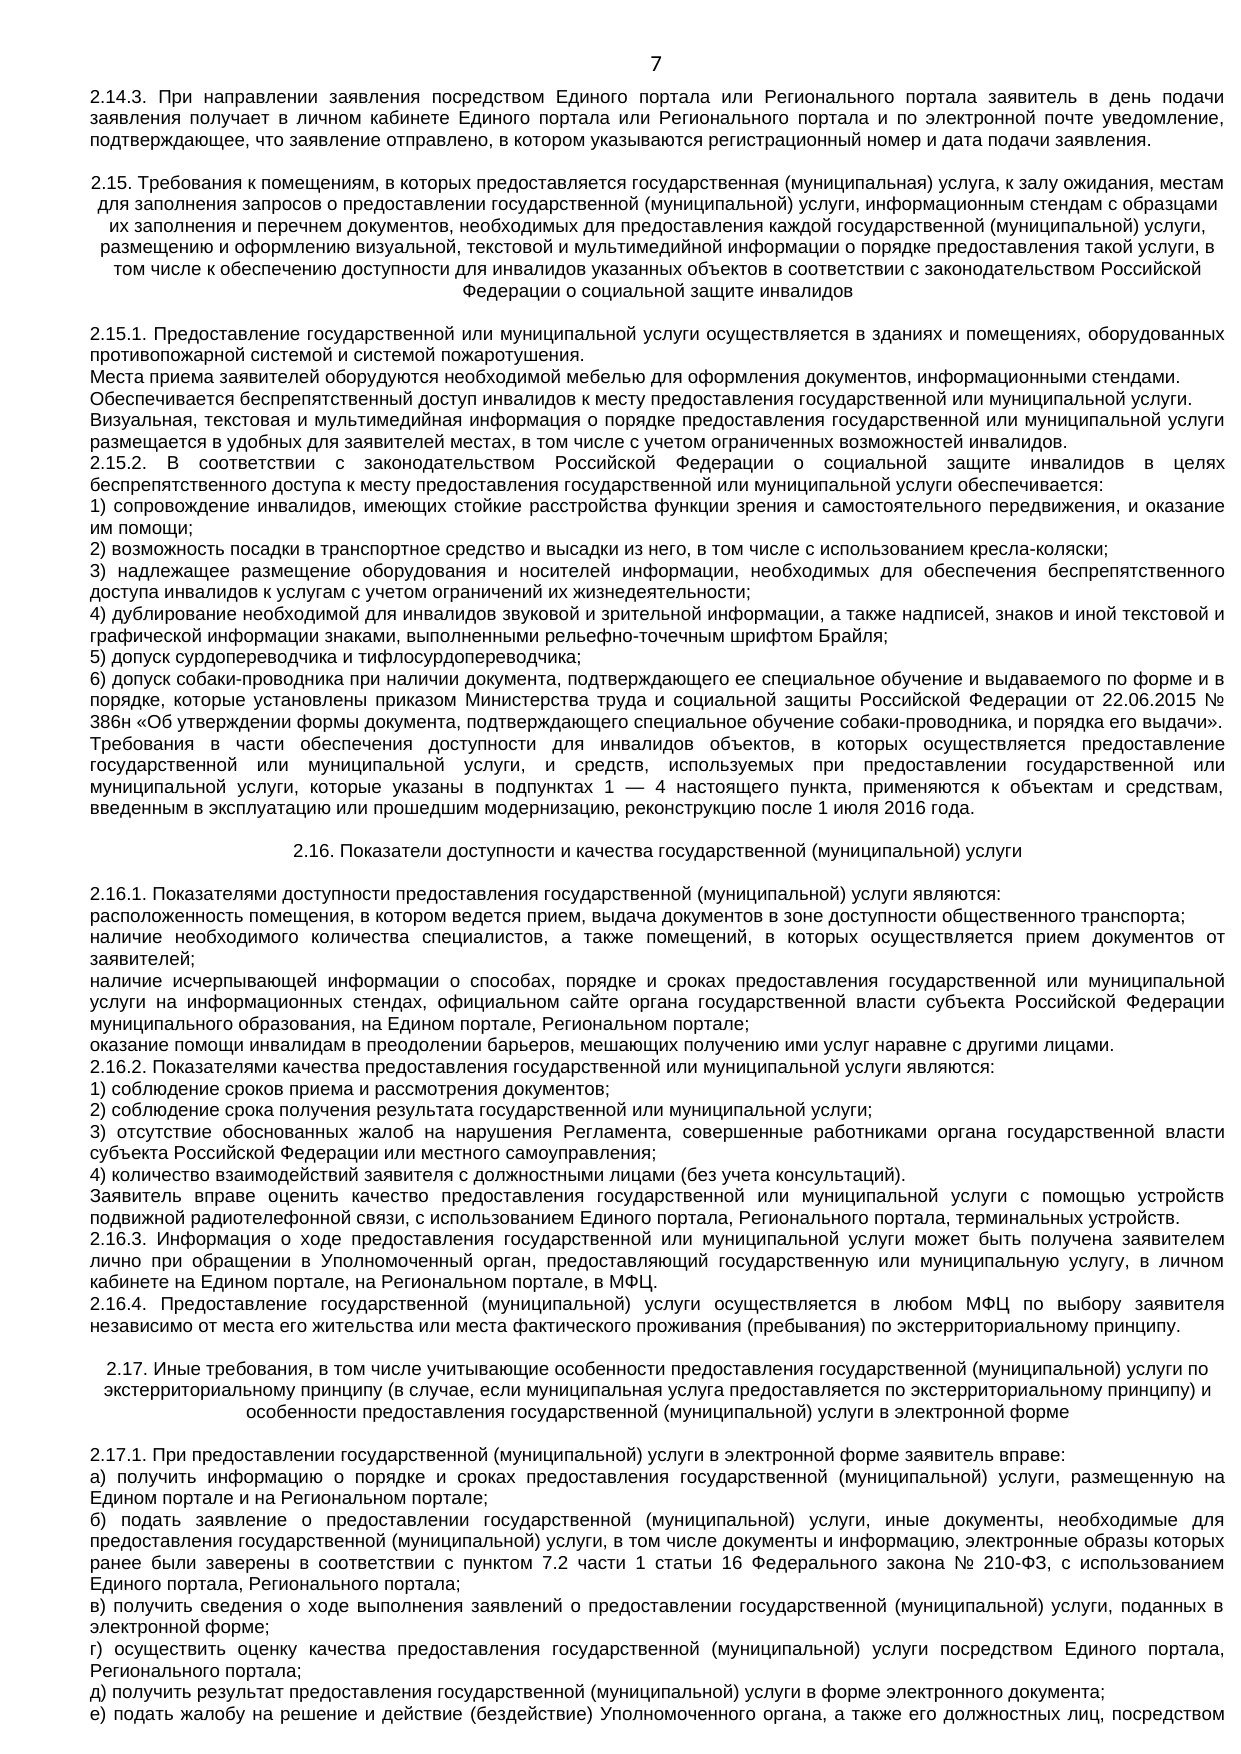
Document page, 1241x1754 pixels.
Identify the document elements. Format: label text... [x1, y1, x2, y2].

text 3) надлежащее размещение оборудования и носителей информации, необходимых для обеспечения беспрепятственного доступа инвалидов к услугам с учетом ограничений их жизнедеятельности; [89, 560, 1226, 603]
text 1) соблюдение сроков приема и рассмотрения документов; [89, 1077, 1226, 1099]
text 1) сопровождение инвалидов, имеющих стойкие расстройства функции зрения и самостоятельного передвижения, и оказание им помощи; [89, 495, 1226, 538]
text 2.16.1. Показателями доступности предоставления государственной (муниципальной) услуги являются: [89, 883, 1226, 905]
text расположенность помещения, в котором ведется прием, выдача документов в зоне доступности общественного транспорта; [89, 905, 1226, 926]
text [89, 1703, 1226, 1724]
text 2.16.3. Информация о ходе предоставления государственной или муниципальной услуги может быть получена заявителем лично при обращении в Уполномоченный орган, предоставляющий государственную или муниципальную услугу, в личном кабинете на Едином портале, на Региональном портале, в МФЦ. [89, 1228, 1226, 1293]
text д) получить результат предоставления государственной (муниципальной) услуги в форме электронного документа; [89, 1681, 1226, 1703]
text а) получить информацию о порядке и сроках предоставления государственной (муниципальной) услуги, размещенную на Едином портале и на Региональном портале; [89, 1465, 1226, 1508]
text г) осуществить оценку качества предоставления государственной (муниципальной) услуги посредством Единого портала, Регионального портала; [89, 1638, 1226, 1681]
text в) получить сведения о ходе выполнения заявлений о предоставлении государственной (муниципальной) услуги, поданных в электронной форме; [89, 1595, 1226, 1638]
text 6) допуск собаки-проводника при наличии документа, подтверждающего ее специальное обучение и выдаваемого по форме и в порядке, которые установлены приказом Министерства труда и социальной защиты Российской Федерации от 22.06.2015 № 386н «Об утверждении формы документа, подтверждающего специальное обучение собаки-проводника, и порядка его выдачи». [89, 668, 1226, 732]
text 3) отсутствие обоснованных жалоб на нарушения Регламента, совершенные работниками органа государственной власти субъекта Российской Федерации или местного самоуправления; [89, 1120, 1226, 1163]
text 2.16.2. Показателями качества предоставления государственной или муниципальной услуги являются: [89, 1056, 1226, 1077]
text наличие исчерпывающей информации о способах, порядке и сроках предоставления государственной или муниципальной услуги на информационных стендах, официальном сайте органа государственной власти субъекта Российской Федерации муниципального образования, на Едином портале, Региональном портале; [89, 969, 1226, 1034]
text 2.16.4. Предоставление государственной (муниципальной) услуги осуществляется в любом МФЦ по выбору заявителя независимо от места его жительства или места фактического проживания (пребывания) по экстерриториальному принципу. [89, 1293, 1226, 1336]
text Визуальная, текстовая и мультимедийная информация о порядке предоставления государственной или муниципальной услуги размещается в удобных для заявителей местах, в том числе с учетом ограниченных возможностей инвалидов. [89, 409, 1226, 452]
text оказание помощи инвалидам в преодолении барьеров, мешающих получению ими услуг наравне с другими лицами. [89, 1034, 1226, 1056]
text б) подать заявление о предоставлении государственной (муниципальной) услуги, иные документы, необходимые для предоставления государственной (муниципальной) услуги, в том числе документы и информацию, электронные образы которых ранее были заверены в соответствии с пунктом 7.2 части 1 статьи 16 Федерального закона № 210-ФЗ, с использованием Единого портала, Регионального портала; [89, 1508, 1226, 1595]
text 4) дублирование необходимой для инвалидов звуковой и зрительной информации, а также надписей, знаков и иной текстовой и графической информации знаками, выполненными рельефно-точечным шрифтом Брайля; [89, 603, 1226, 646]
text 2.17. Иные требования, в том числе учитывающие особенности предоставления государственной (муниципальной) услуги по экстерриториальному принципу (в случае, если муниципальная услуга предоставляется по экстерриториальному принципу) и особенности предоставления государственной (муниципальной) услуги в электронной форме [89, 1358, 1226, 1422]
text 2.15.1. Предоставление государственной или муниципальной услуги осуществляется в зданиях и помещениях, оборудованных противопожарной системой и системой пожаротушения. [89, 323, 1226, 366]
text 2.16. Показатели доступности и качества государственной (муниципальной) услуги [89, 840, 1226, 862]
text 2.15. Требования к помещениям, в которых предоставляется государственная (муниципальная) услуга, к залу ожидания, местам для заполнения запросов о предоставлении государственной (муниципальной) услуги, информационным стендам с образцами их заполнения и перечнем документов, необходимых для предоставления каждой государственной (муниципальной) услуги, размещению и оформлению визуальной, текстовой и мультимедийной информации о порядке предоставления такой услуги, в том числе к обеспечению доступности для инвалидов указанных объектов в соответствии с законодательством Российской Федерации о социальной защите инвалидов [89, 172, 1226, 301]
text Места приема заявителей оборудуются необходимой мебелью для оформления документов, информационными стендами. [89, 366, 1226, 387]
text Требования в части обеспечения доступности для инвалидов объектов, в которых осуществляется предоставление государственной или муниципальной услуги, и средств, используемых при предоставлении государственной или муниципальной услуги, которые указаны в подпунктах 1 — 4 настоящего пункта, применяются к объектам и средствам, введенным в эксплуатацию или прошедшим модернизацию, реконструкцию после 1 июля 2016 года. [89, 732, 1226, 818]
text 2) соблюдение срока получения результата государственной или муниципальной услуги; [89, 1099, 1226, 1120]
text Заявитель вправе оценить качество предоставления государственной или муниципальной услуги с помощью устройств подвижной радиотелефонной связи, с использованием Единого портала, Регионального портала, терминальных устройств. [89, 1185, 1226, 1228]
text наличие необходимого количества специалистов, а также помещений, в которых осуществляется прием документов от заявителей; [89, 926, 1226, 969]
text 4) количество взаимодействий заявителя с должностными лицами (без учета консультаций). [89, 1163, 1226, 1185]
text 2.17.1. При предоставлении государственной (муниципальной) услуги в электронной форме заявитель вправе: [89, 1444, 1226, 1465]
text Обеспечивается беспрепятственный доступ инвалидов к месту предоставления государственной или муниципальной услуги. [89, 387, 1226, 409]
text 5) допуск сурдопереводчика и тифлосурдопереводчика; [89, 646, 1226, 668]
text 2) возможность посадки в транспортное средство и высадки из него, в том числе с использованием кресла-коляски; [89, 538, 1226, 560]
text 2.15.2. В соответствии с законодательством Российской Федерации о социальной защите инвалидов в целях беспрепятственного доступа к месту предоставления государственной или муниципальной услуги обеспечивается: [89, 452, 1226, 495]
text 2.14.3. При направлении заявления посредством Единого портала или Регионального портала заявитель в день подачи заявления получает в личном кабинете Единого портала или Регионального портала и по электронной почте уведомление, подтверждающее, что заявление отправлено, в котором указываются регистрационный номер и дата подачи заявления. [89, 85, 1226, 150]
